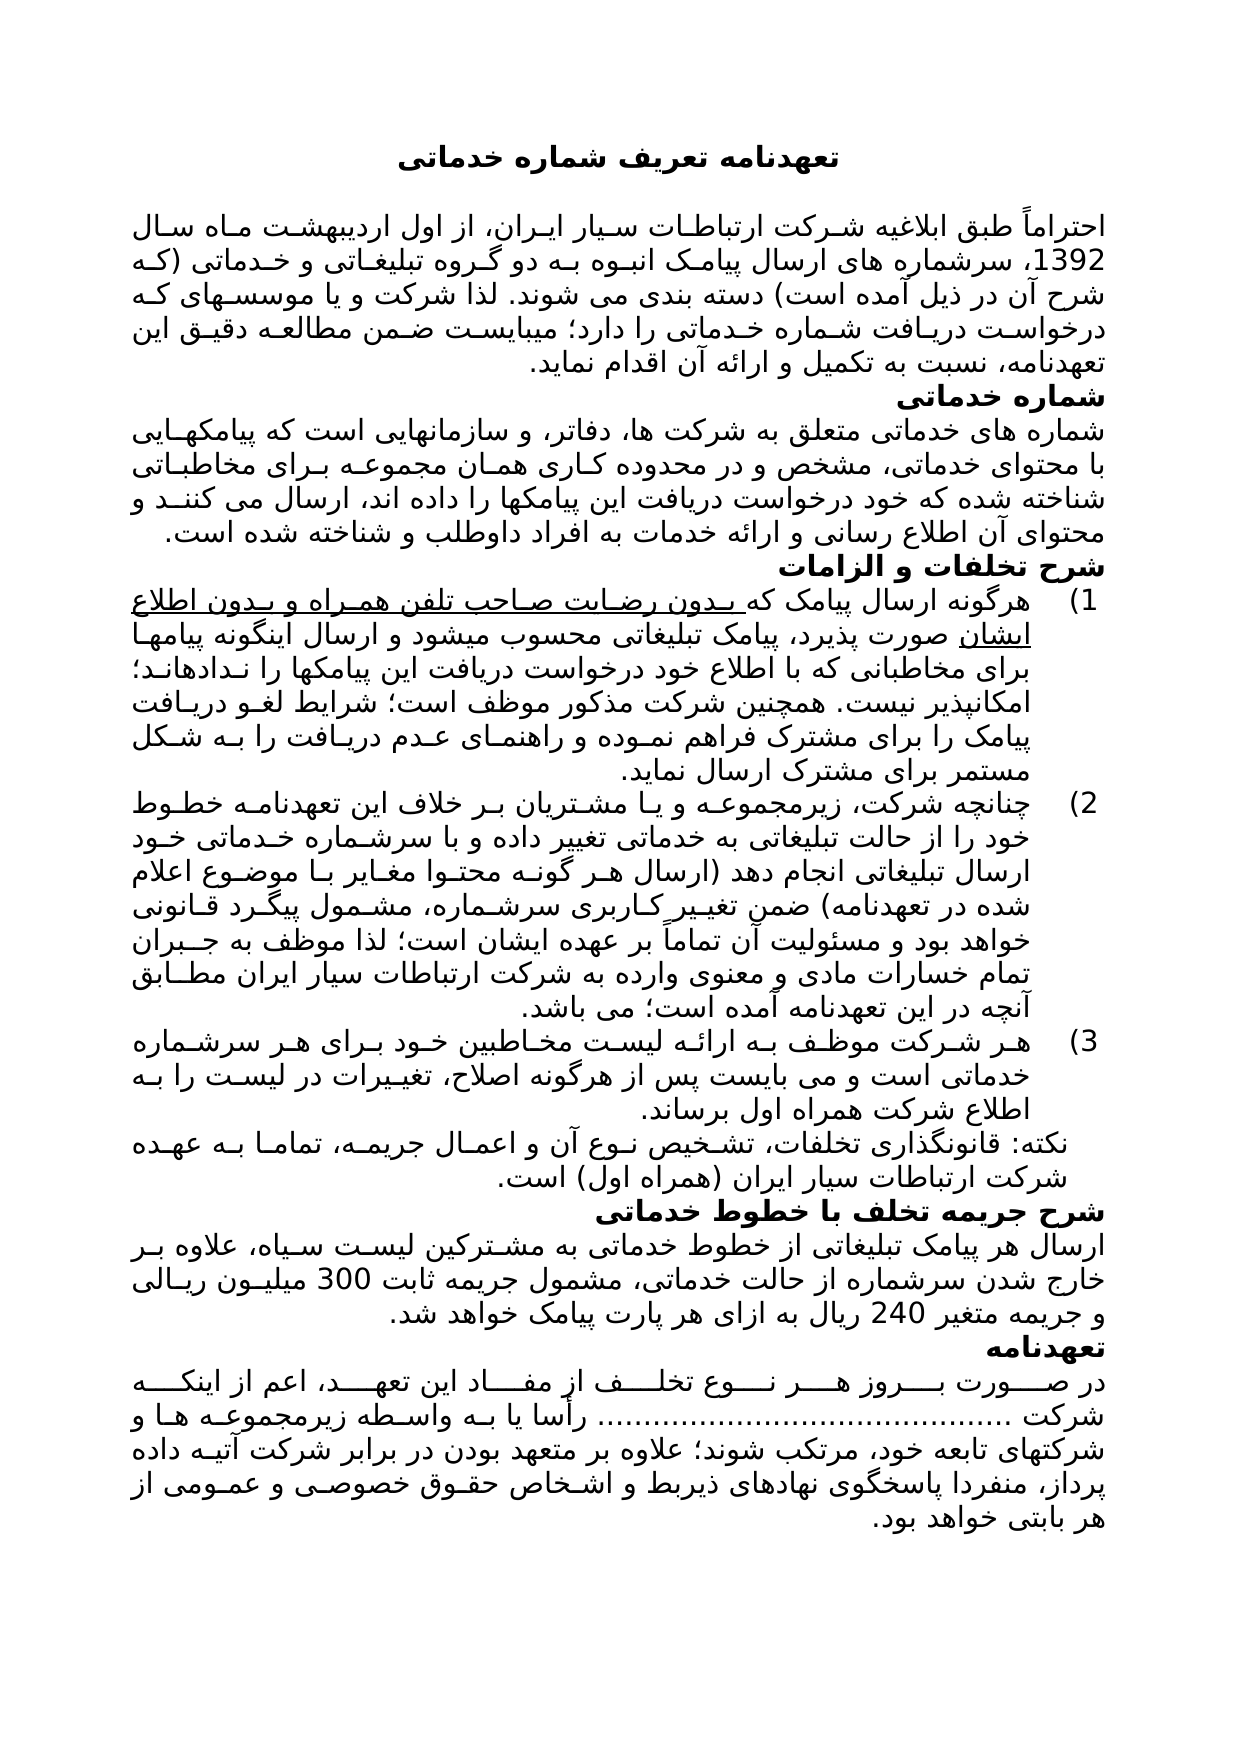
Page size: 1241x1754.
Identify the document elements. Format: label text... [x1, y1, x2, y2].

text شرح تخلفات و الزامات [131, 549, 1106, 583]
list هرگونه ارسال پیامک که بدون رضایت صاحب تلفن همراه و بدون اطلاع ایشان صورت پذیرد، پیامک تبلیغاتی محسوب میشود و ارسال اینگونه پیامها برای مخاطبانی که با اطلاع خود درخواست دریافت این پیامکها را ندادهاند؛ امکانپذیر نیست. همچنین شرکت مذکور موظف است؛ شرایط لغو دریافت پیامک را برای مشترک فراهم نموده و راهنمای عدم دریافت را به شکل مستمر برای مشترک ارسال نماید. [131, 583, 1069, 787]
list هر شرکت موظف به ارائه لیست مخاطبین خود برای هر سرشماره خدماتی است و می بایست پس از هرگونه اصلاح، تغییرات در لیست را به اطلاع شرکت همراه اول برساند. [131, 1025, 1069, 1127]
text تعهدنامه [131, 1330, 1106, 1364]
text شماره های خدماتی متعلق به شرکت ها، دفاتر، و سازمانهایی است که پیامکهایی با محتوای خدماتی، مشخص و در محدوده کاری همان مجموعه برای مخاطباتی شناخته شده که خود درخواست دریافت این پیامکها را داده اند، ارسال می کنند و محتوای آن اطلاع رسانی و ارائه خدمات به افراد داوطلب و شناخته شده است. [131, 413, 1106, 549]
text ارسال هر پیامک تبلیغاتی از خطوط خدماتی به مشترکین لیست سیاه، علاوه بر خارج شدن سرشماره از حالت خدماتی، مشمول جریمه ثابت 300 میلیون ریالی و جریمه متغیر 240 ريال به ازای هر پارت پیامک خواهد شد. [131, 1228, 1106, 1330]
text نکته: قانونگذاری تخلفات، تشخیص نوع آن و اعمال جریمه، تماما به عهده شرکت ارتباطات سیار ایران (همراه اول) است. [131, 1127, 1069, 1194]
text در صورت بروز هر نوع تخلف از مفاد این تعهد، اعم از اینکه شرکت ............................................. رأسا یا به واسطه زیرمجموعه ها و شرکتهای تابعه خود، مرتکب شوند؛ علاوه بر متعهد بودن در برابر شرکت آتیه داده پرداز، منفردا پاسخگوی نهادهای ذیربط و اشخاص حقوق خصوصی و عمومی از هر بابتی خواهد بود. [131, 1364, 1106, 1534]
text شماره خدماتی [131, 379, 1106, 413]
text شرح جریمه تخلف با خطوط خدماتی [131, 1194, 1106, 1228]
text احتراماً طبق ابلاغیه شرکت ارتباطات سیار ایران، از اول اردیبهشت ماه سال 1392، سرشماره های ارسال پیامک انبوه به دو گروه تبلیغاتی و خدماتی (که شرح آن در ذیل آمده است) دسته بندی می شوند. لذا شرکت و یا موسسهای که درخواست دریافت شماره خدماتی را دارد؛ میبایست ضمن مطالعه دقیق این تعهدنامه، نسبت به تکمیل و ارائه آن اقدام نماید. [131, 209, 1106, 379]
text تعهدنامه تعریف شماره خدماتی [131, 140, 1106, 174]
list چنانچه شرکت، زیرمجموعه و یا مشتریان بر خلاف این تعهدنامه خطوط خود را از حالت تبلیغاتی به خدماتی تغییر داده و با سرشماره خدماتی خود ارسال تبلیغاتی انجام دهد (ارسال هر گونه محتوا مغایر با موضوع اعلام شده در تعهدنامه) ضمن تغییر کاربری سرشماره، مشمول پیگرد قانونی خواهد بود و مسئولیت آن تماماً بر عهده ایشان است؛ لذا موظف به جبران تمام خسارات مادی و معنوی وارده به شرکت ارتباطات سیار ایران مطابق آنچه در این تعهدنامه آمده است؛ می باشد. [131, 787, 1069, 1025]
